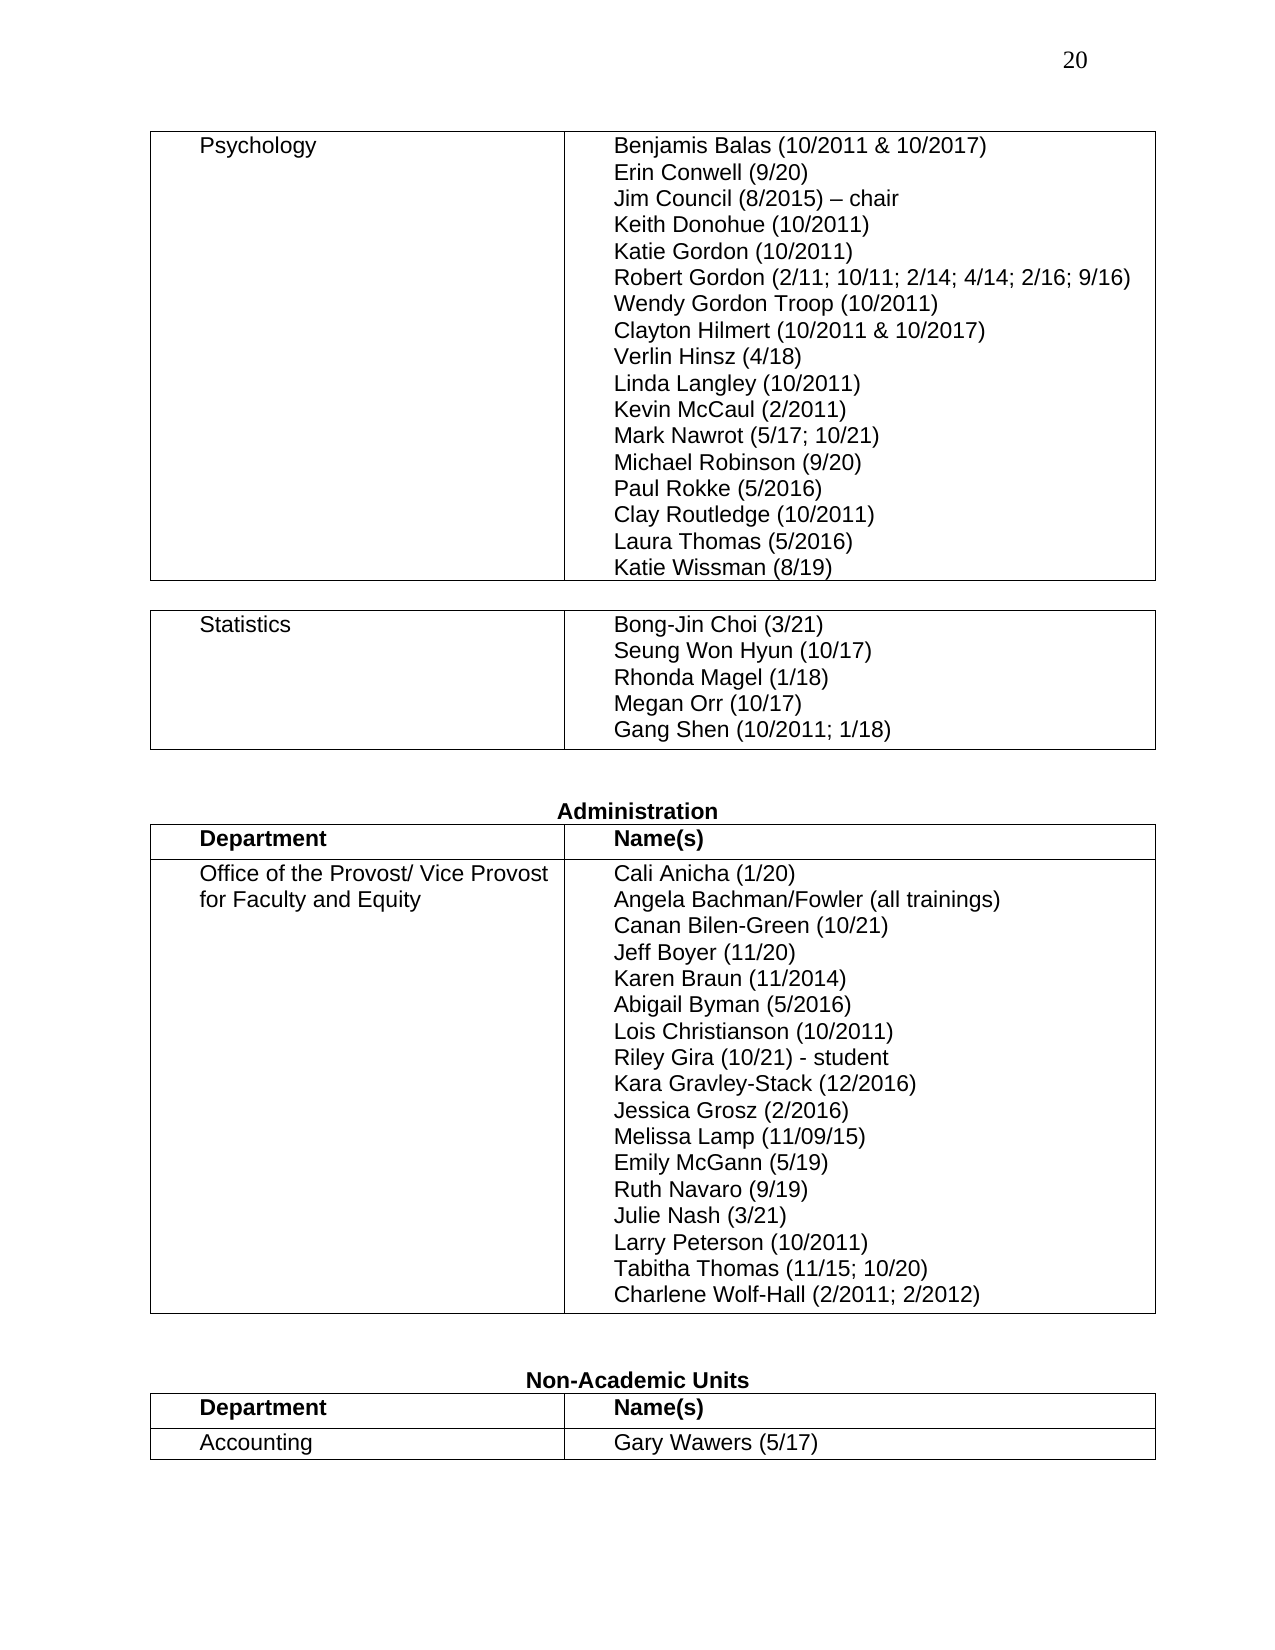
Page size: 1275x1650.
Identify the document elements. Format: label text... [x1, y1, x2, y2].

table_header Name(s) [565, 825, 1155, 858]
table_header Benjamis Balas (10/2011 & 10/2017) Erin Conwell (9/20) Jim Council (8/2015) – chair Keith Donohue (10/2011) Katie Gordon (10/2011) Robert Gordon (2/11; 10/11; 2/14; 4/14; 2/16; 9/16) Wendy Gordon Troop (10/2011) Clayton Hilmert (10/2011 & 10/2017) Verlin Hinsz (4/18) Linda Langley (10/2011) Kevin McCaul (2/2011) Mark Nawrot (5/17; 10/21) Michael Robinson (9/20) Paul Rokke (5/2016) Clay Routledge (10/2011) Laura Thomas (5/2016) Katie Wissman (8/19) [565, 132, 1155, 580]
table_header Bong-Jin Choi (3/21) Seung Won Hyun (10/17) Rhonda Magel (1/18) Megan Orr (10/17) Gang Shen (10/2011; 1/18) [565, 611, 1155, 749]
table_cell Gary Wawers (5/17) [565, 1429, 1155, 1459]
text Non-Academic Units [187, 1367, 1087, 1393]
table_header Statistics [151, 611, 564, 749]
table_cell Accounting [151, 1429, 564, 1459]
table_header Psychology [151, 132, 564, 580]
table_header Name(s) [565, 1394, 1155, 1428]
text Administration [187, 798, 1087, 824]
table_header Department [151, 1394, 564, 1428]
table_cell Cali Anicha (1/20) Angela Bachman/Fowler (all trainings) Canan Bilen-Green (10/21) Jeff Boyer (11/20) Karen Braun (11/2014) Abigail Byman (5/2016) Lois Christianson (10/2011) Riley Gira (10/21) - student Kara Gravley-Stack (12/2016) Jessica Grosz (2/2016) Melissa Lamp (11/09/15) Emily McGann (5/19) Ruth Navaro (9/19) Julie Nash (3/21) Larry Peterson (10/2011) Tabitha Thomas (11/15; 10/20) Charlene Wolf-Hall (2/2011; 2/2012) [565, 860, 1155, 1313]
table_header Department [151, 825, 564, 858]
table_cell Office of the Provost/ Vice Provost for Faculty and Equity [151, 860, 564, 1313]
